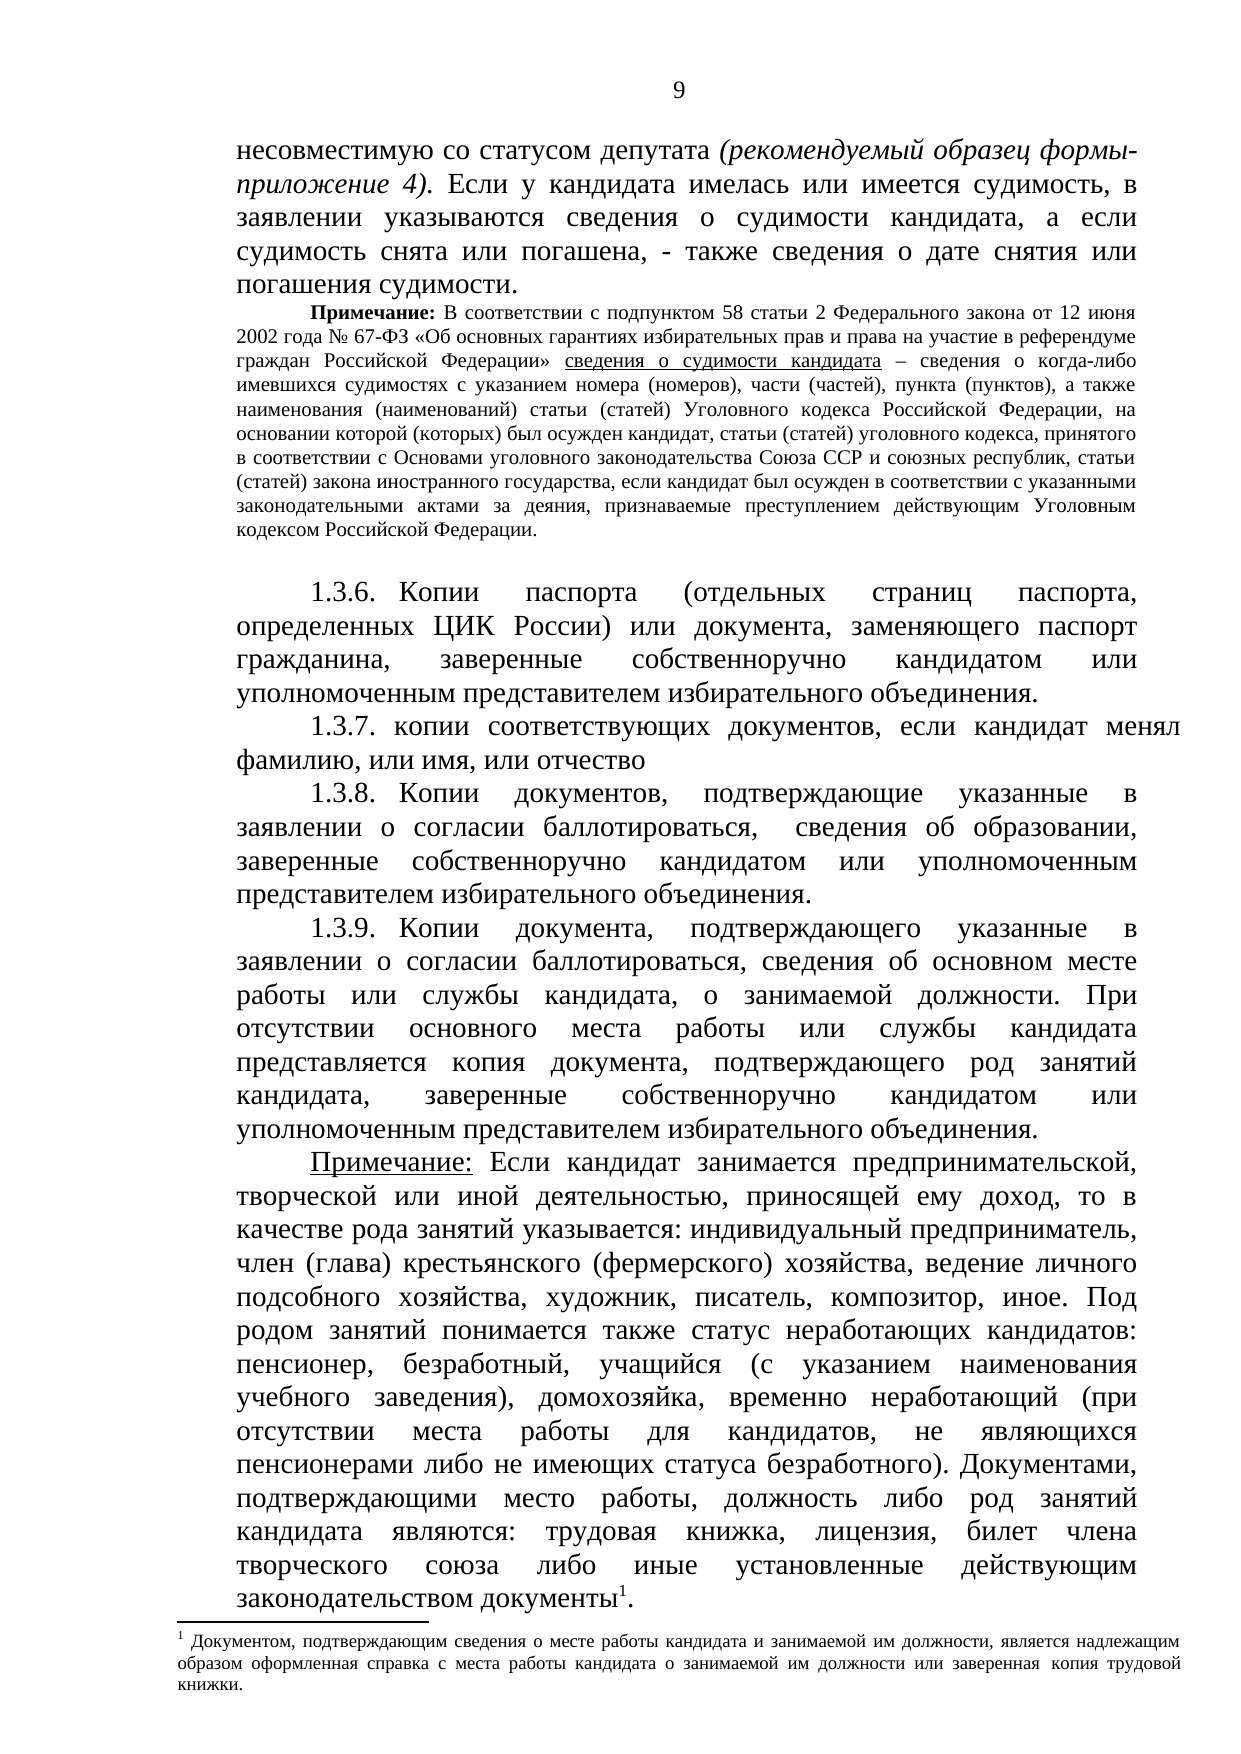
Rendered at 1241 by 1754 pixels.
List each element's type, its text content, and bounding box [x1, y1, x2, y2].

text Примечание: Если кандидат занимается предпринимательской, творческой или иной деятельностью, приносящей ему доход, то в качестве рода занятий указывается: индивидуальный предприниматель, член (глава) крестьянского (фермерского) хозяйства, ведение личного подсобного хозяйства, художник, писатель, композитор, иное. Под родом занятий понимается также статус неработающих кандидатов: пенсионер, безработный, учащийся (с указанием наименования учебного заведения), домохозяйка, временно неработающий (при отсутствии места работы для кандидатов, не являющихся пенсионерами либо не имеющих статуса безработного). Документами, подтверждающими место работы, должность либо род занятий кандидата являются: трудовая книжка, лицензия, билет члена творческого союза либо иные установленные действующим законодательством документы. [236, 1144, 1138, 1614]
text 1.3.8. Копии документов, подтверждающие указанные в заявлении о согласии баллотироваться, сведения об образовании, заверенные собственноручно кандидатом или уполномоченным представителем избирательного объединения. [236, 776, 1138, 910]
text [236, 132, 1138, 300]
text 1.3.6. Копии паспорта (отдельных страниц паспорта, определенных ЦИК России) или документа, заменяющего паспорт гражданина, заверенные собственноручно кандидатом или уполномоченным представителем избирательного объединения. [236, 574, 1138, 708]
text 1.3.9. Копии документа, подтверждающего указанные в заявлении о согласии баллотироваться, сведения об основном месте работы или службы кандидата, о занимаемой должности. При отсутствии основного места работы или службы кандидата представляется копия документа, подтверждающего род занятий кандидата, заверенные собственноручно кандидатом или уполномоченным представителем избирательного объединения. [236, 910, 1138, 1144]
text Примечание: В соответствии с подпунктом 58 статьи 2 Федерального закона от 12 июня 2002 года № 67-ФЗ «Об основных гарантиях избирательных прав и права на участие в референдуме граждан Российской Федерации» сведения о судимости кандидата – сведения о когда-либо имевшихся судимостях с указанием номера (номеров), части (частей), пункта (пунктов), а также наименования (наименований) статьи (статей) Уголовного кодекса Российской Федерации, на основании которой (которых) был осужден кандидат, статьи (статей) уголовного кодекса, принятого в соответствии с Основами уголовного законодательства Союза ССР и союзных республик, статьи (статей) закона иностранного государства, если кандидат был осужден в соответствии с указанными законодательными актами за деяния, признаваемые преступлением действующим Уголовным кодексом Российской Федерации. [236, 300, 1137, 541]
text 1.3.7. копии соответствующих документов, если кандидат менял фамилию, или имя, или отчество [236, 708, 1181, 776]
